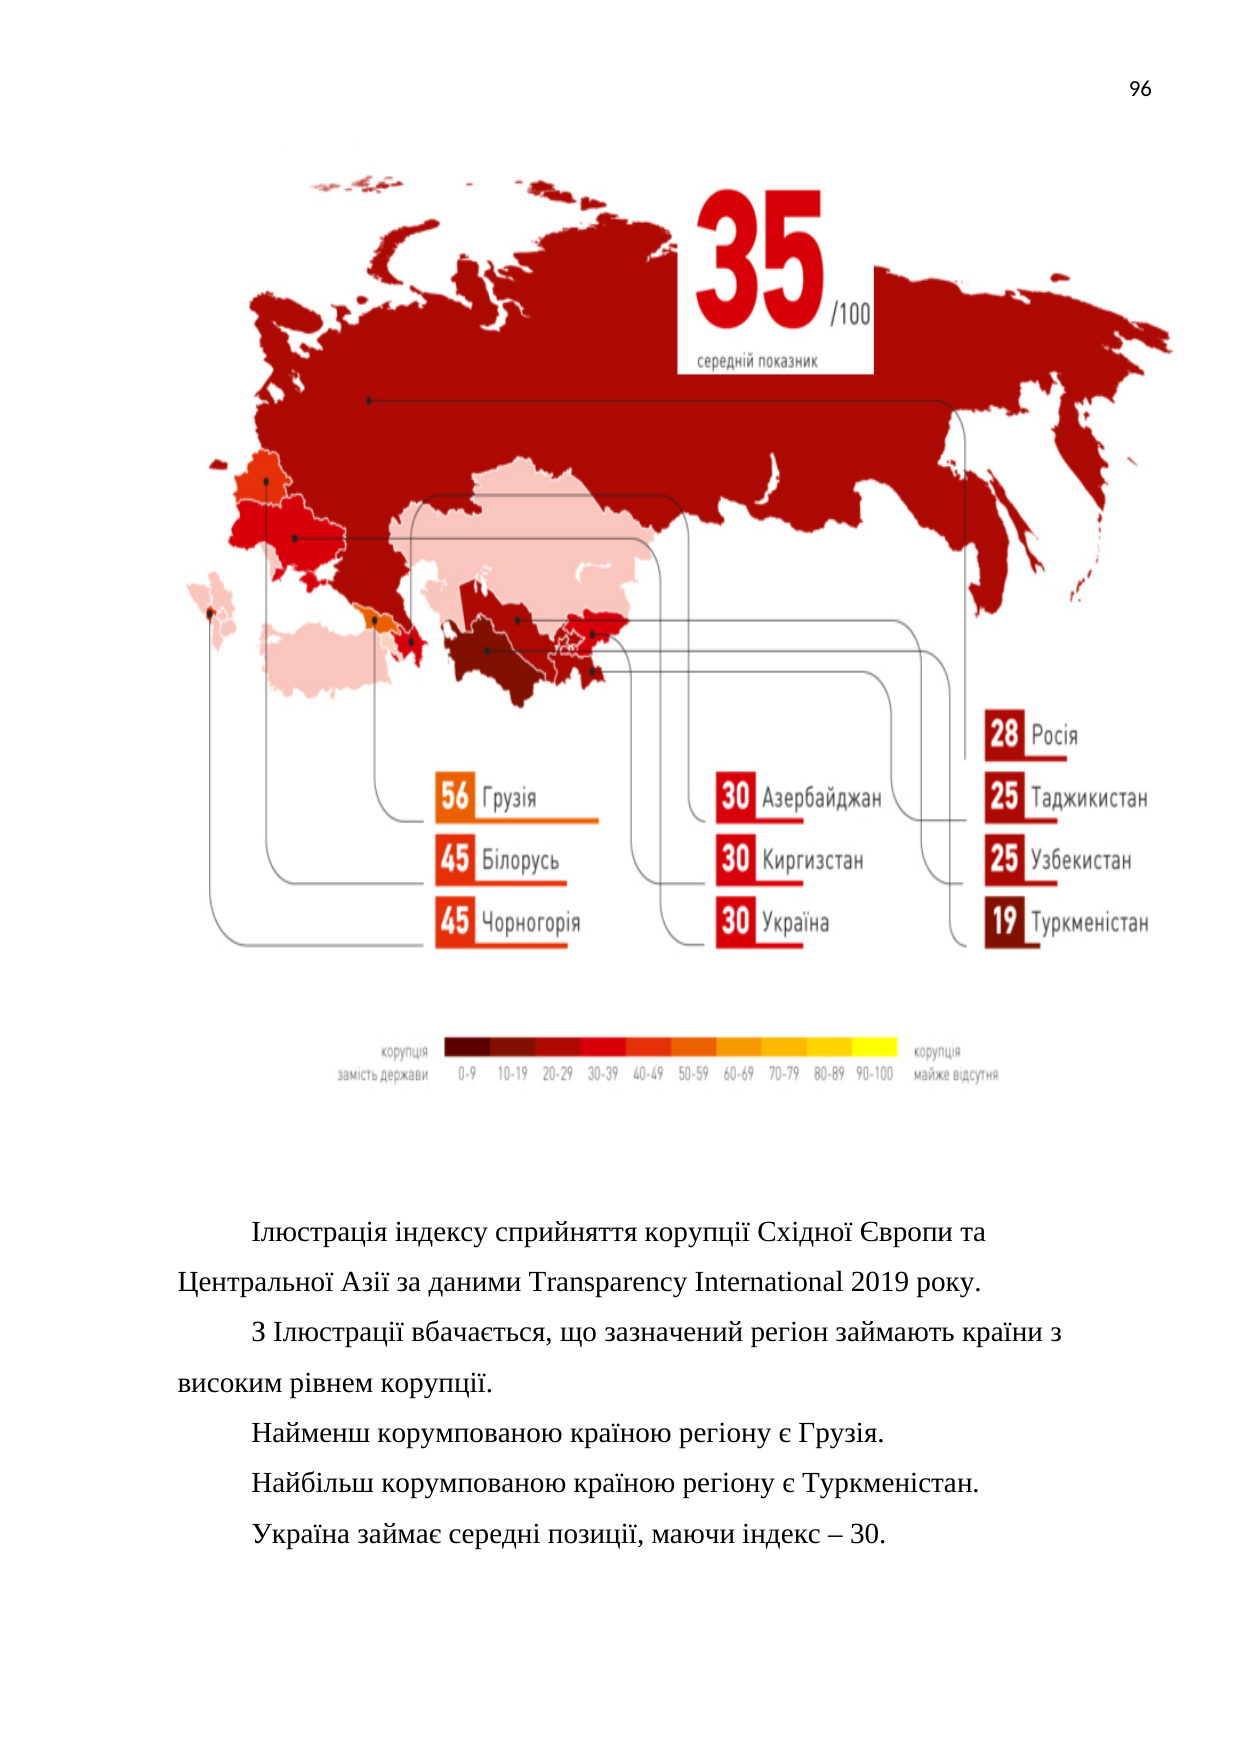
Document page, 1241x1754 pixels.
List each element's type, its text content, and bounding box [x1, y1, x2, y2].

text З Ілюстрації вбачається, що зазначений регіон займають країни з високим рівнем корупції. [177, 1314, 1152, 1398]
picture [176, 136, 1179, 1147]
text Найбільш корумпованою країною регіону є Туркменістан. [177, 1465, 1152, 1499]
text Україна займає середні позиції, маючи індекс – 30. [177, 1516, 1152, 1549]
text Найменш корумпованою країною регіону є Грузія. [177, 1415, 1152, 1449]
text Ілюстрація індексу сприйняття корупції Східної Європи та Центральної Азії за даними Transparency International 2019 року. [177, 1214, 1152, 1298]
